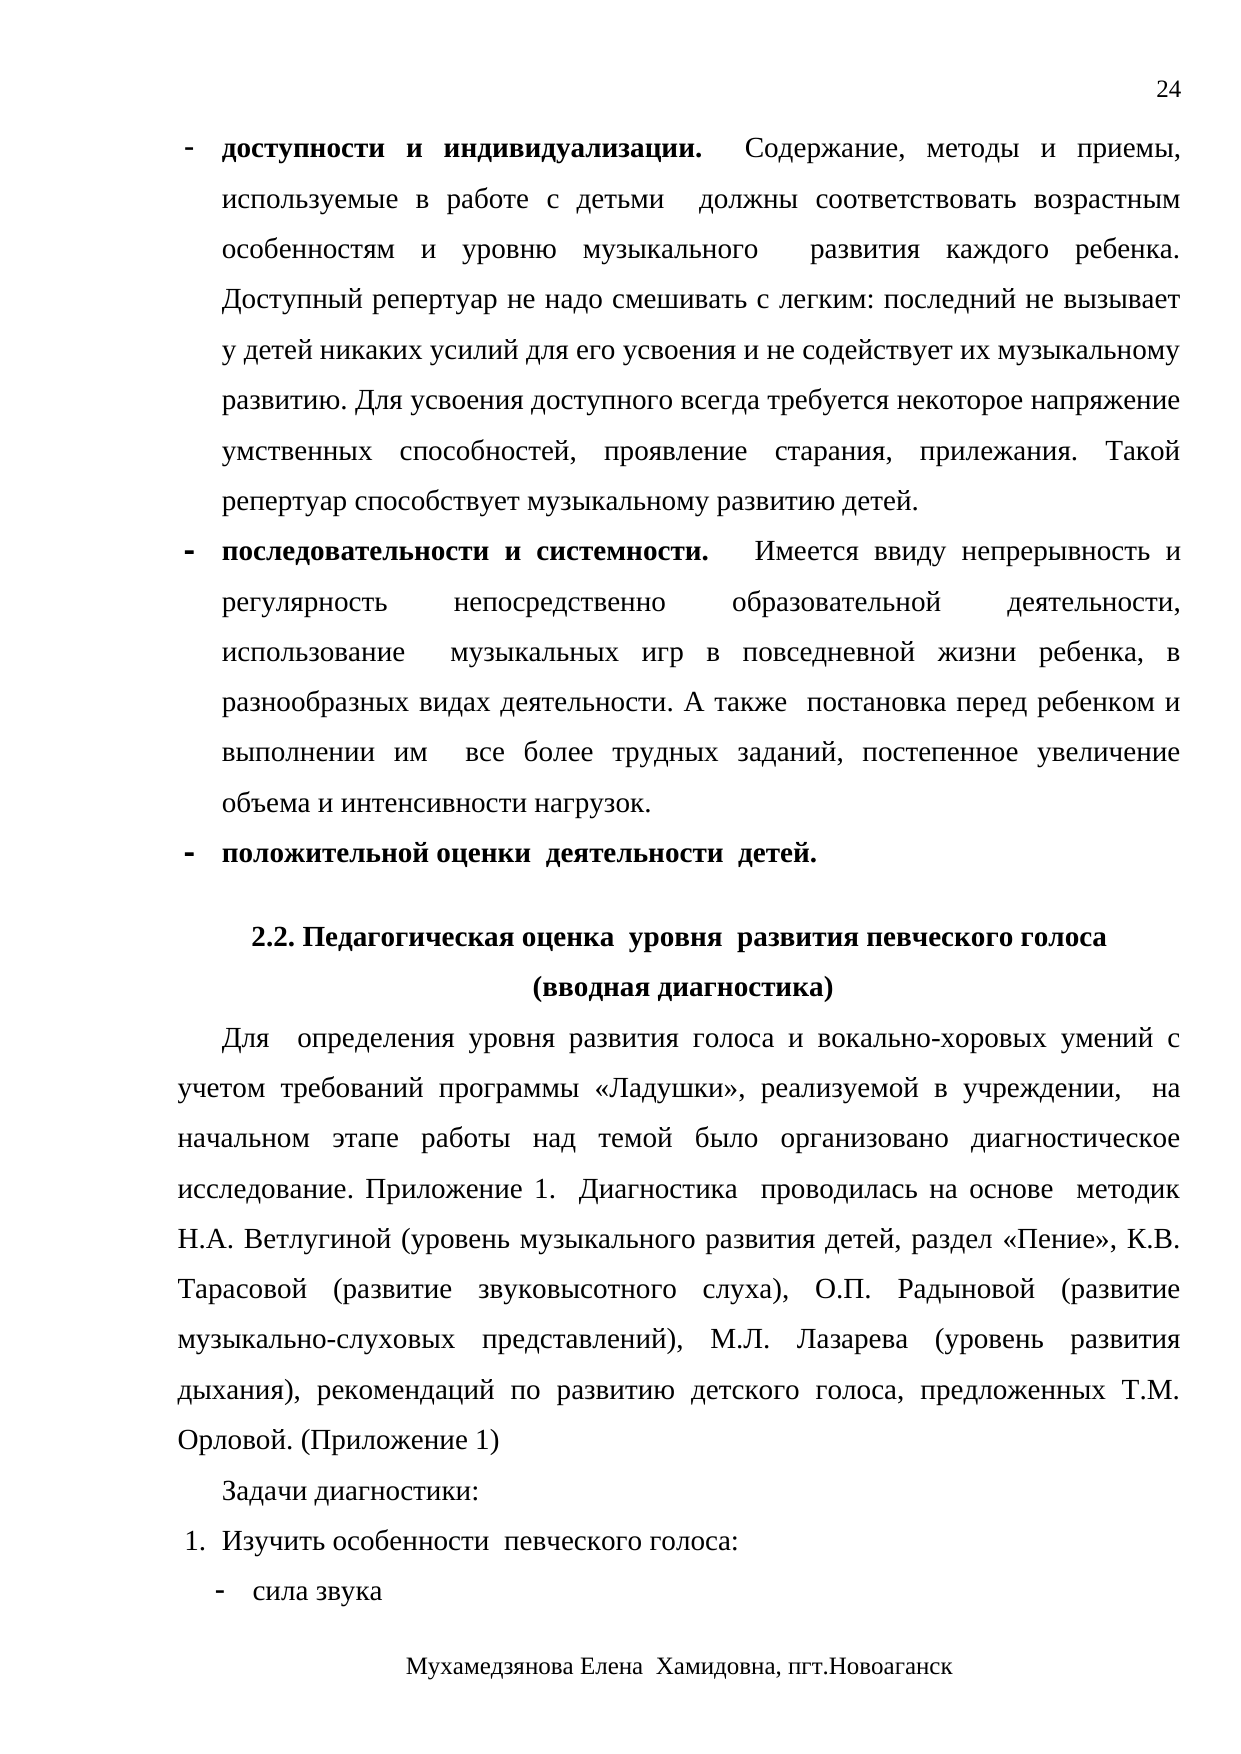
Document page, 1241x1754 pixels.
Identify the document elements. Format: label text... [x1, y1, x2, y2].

text 2.2. Педагогическая оценка уровня развития певческого голоса [177, 919, 1181, 953]
list положительной оценки деятельности детей. [184, 835, 1181, 869]
text Для определения уровня развития голоса и вокально-хоровых умений с учетом требований программы «Ладушки», реализуемой в учреждении, на начальном этапе работы над темой было организовано диагностическое исследование. Приложение 1. Диагностика проводилась на основе методик Н.А. Ветлугиной (уровень музыкального развития детей, раздел «Пение», К.В. Тарасовой (развитие звуковысотного слуха), О.П. Радыновой (развитие музыкально-слуховых представлений), М.Л. Лазарева (уровень развития дыхания), рекомендаций по развитию детского голоса, предложенных Т.М. Орловой. (Приложение 1) [177, 1020, 1181, 1456]
text (вводная диагностика) [177, 969, 1181, 1003]
list доступности и индивидуализации. Содержание, методы и приемы, используемые в работе с детьми должны соответствовать возрастным особенностям и уровню музыкального развития каждого ребенка. Доступный репертуар не надо смешивать с легким: последний не вызывает у детей никаких усилий для его усвоения и не содействует их музыкальному развитию. Для усвоения доступного всегда требуется некоторое напряжение умственных способностей, проявление старания, прилежания. Такой репертуар способствует музыкальному развитию детей. [184, 131, 1181, 516]
list последовательности и системности. Имеется ввиду непрерывность и регулярность непосредственно образовательной деятельности, использование музыкальных игр в повседневной жизни ребенка, в разнообразных видах деятельности. А также постановка перед ребенком и выполнении им все более трудных заданий, постепенное увеличение объема и интенсивности нагрузок. [184, 533, 1181, 818]
list Изучить особенности певческого голоса: [184, 1523, 1181, 1556]
text Задачи диагностики: [177, 1473, 1181, 1506]
list сила звука [215, 1573, 1181, 1607]
